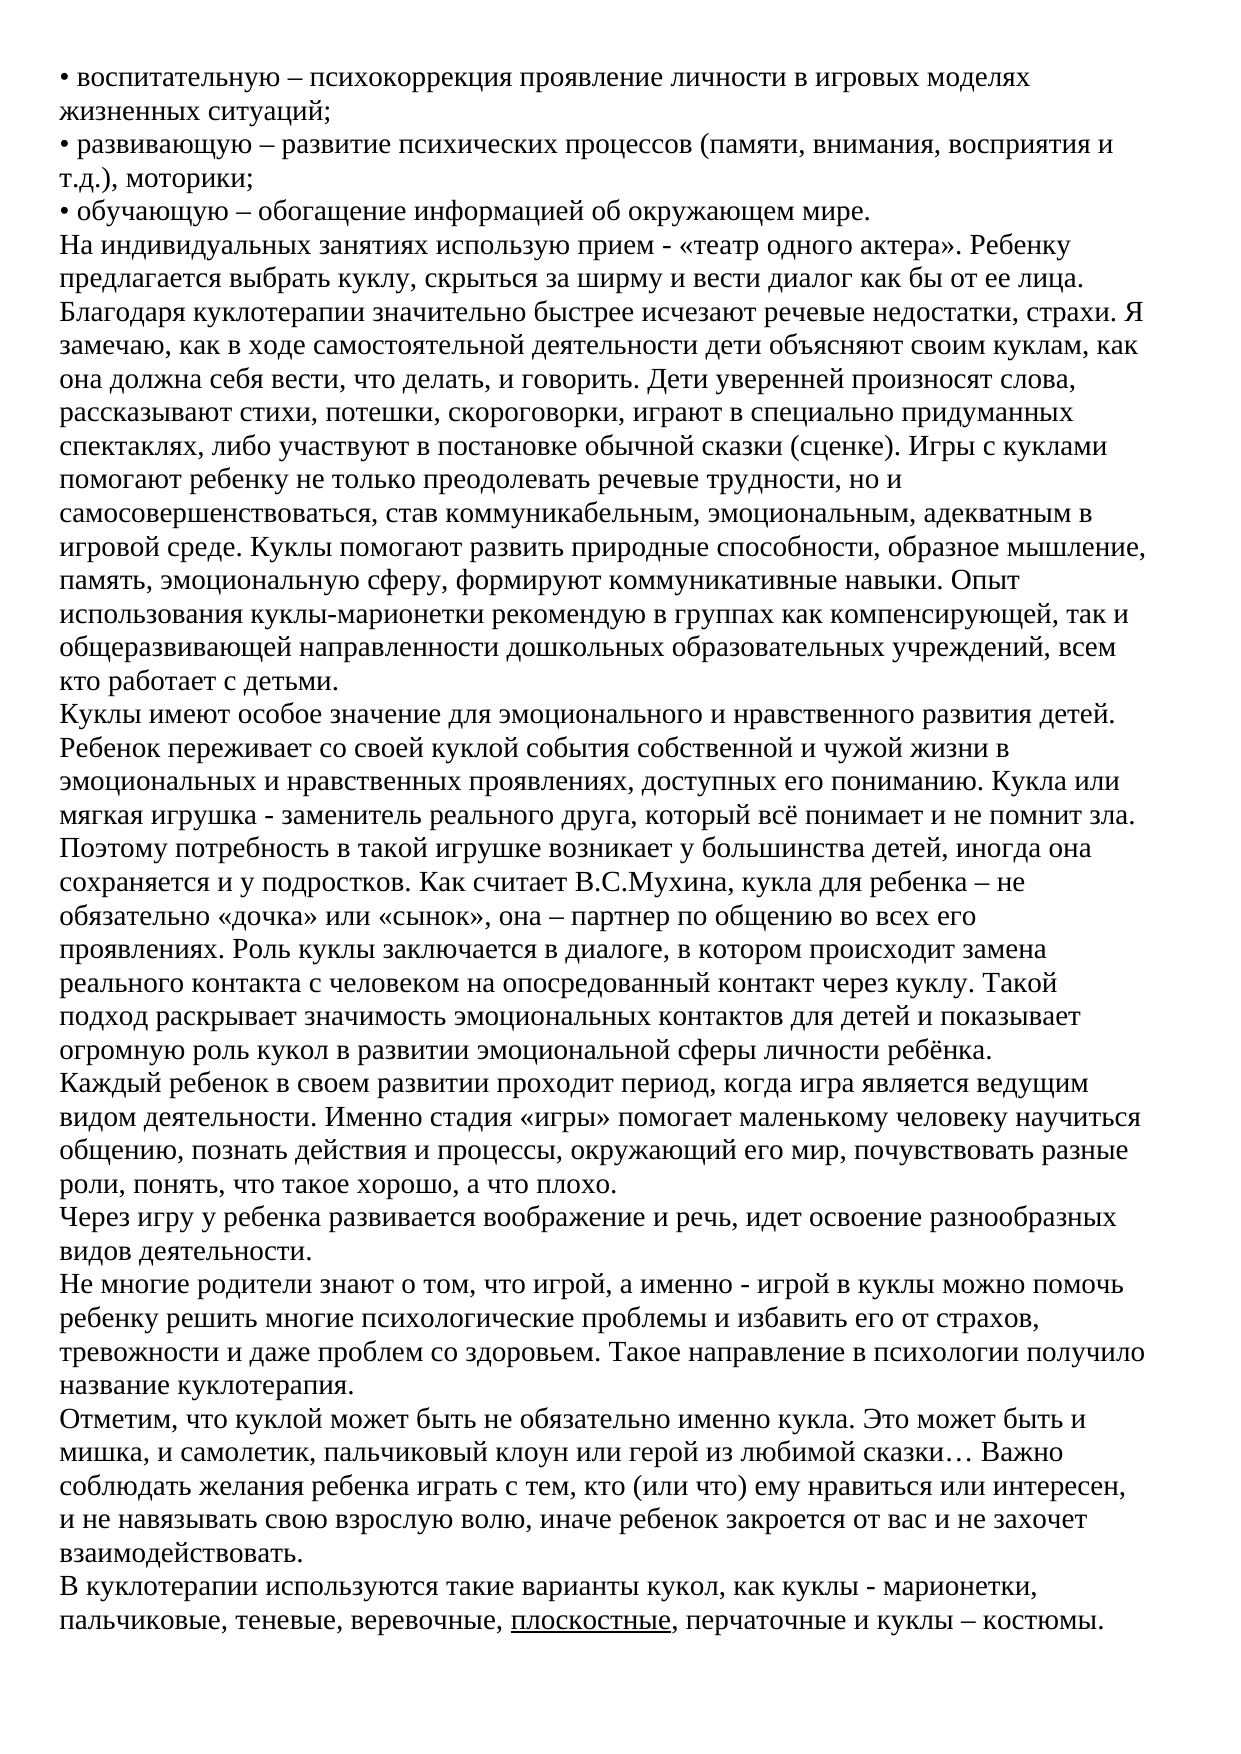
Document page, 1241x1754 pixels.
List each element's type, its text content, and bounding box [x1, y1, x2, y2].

text • обучающую – обогащение информацией об окружающем мире. [59, 193, 1149, 227]
text Отметим, что куклой может быть не обязательно именно кукла. Это может быть и мишка, и самолетик, пальчиковый клоун или герой из любимой сказки… Важно соблюдать желания ребенка играть с тем, кто (или что) ему нравиться или интересен, и не навязывать свою взрослую волю, иначе ребенок закроется от вас и не захочет взаимодействовать. [59, 1401, 1149, 1568]
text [59, 1568, 1149, 1636]
text Куклы имеют особое значение для эмоционального и нравственного развития детей. Ребенок переживает со своей куклой события собственной и чужой жизни в эмоциональных и нравственных проявлениях, доступных его пониманию. Кукла или мягкая игрушка - заменитель реального друга, который всё понимает и не помнит зла. Поэтому потребность в такой игрушке возникает у большинства детей, иногда она сохраняется и у подростков. Как считает В.С.Мухина, кукла для ребенка – не обязательно «дочка» или «сынок», она – партнер по общению во всех его проявлениях. Роль куклы заключается в диалоге, в котором происходит замена реального контакта с человеком на опосредованный контакт через куклу. Такой подход раскрывает значимость эмоциональных контактов для детей и показывает огромную роль кукол в развитии эмоциональной сферы личности ребёнка. [59, 696, 1149, 1065]
text На индивидуальных занятиях использую прием - «театр одного актера». Ребенку предлагается выбрать куклу, скрыться за ширму и вести диалог как бы от ее лица. Благодаря куклотерапии значительно быстрее исчезают речевые недостатки, страхи. Я замечаю, как в ходе самостоятельной деятельности дети объясняют своим куклам, как она должна себя вести, что делать, и говорить. Дети уверенней произносят слова, рассказывают стихи, потешки, скороговорки, играют в специально придуманных спектаклях, либо участвуют в постановке обычной сказки (сценке). Игры с куклами помогают ребенку не только преодолевать речевые трудности, но и самосовершенствоваться, став коммуникабельным, эмоциональным, адекватным в игровой среде. Куклы помогают развить природные способности, образное мышление, память, эмоциональную сферу, формируют коммуникативные навыки. Опыт использования куклы-марионетки рекомендую в группах как компенсирующей, так и общеразвивающей направленности дошкольных образовательных учреждений, всем кто работает с детьми. [59, 227, 1149, 696]
text Каждый ребенок в своем развитии проходит период, когда игра является ведущим видом деятельности. Именно стадия «игры» помогает маленькому человеку научиться общению, познать действия и процессы, окружающий его мир, почувствовать разные роли, понять, что такое хорошо, а что плохо. [59, 1065, 1149, 1199]
text Через игру у ребенка развивается воображение и речь, идет освоение разнообразных видов деятельности. Не многие родители знают о том, что игрой, а именно - игрой в куклы можно помочь ребенку решить многие психологические проблемы и избавить его от страхов, тревожности и даже проблем со здоровьем. Такое направление в психологии получило название куклотерапия. [59, 1199, 1149, 1401]
text • развивающую – развитие психических процессов (памяти, внимания, восприятия и т.д.), моторики; [59, 126, 1149, 193]
text • воспитательную – психокоррекция проявление личности в игровых моделях жизненных ситуаций; [59, 59, 1149, 126]
